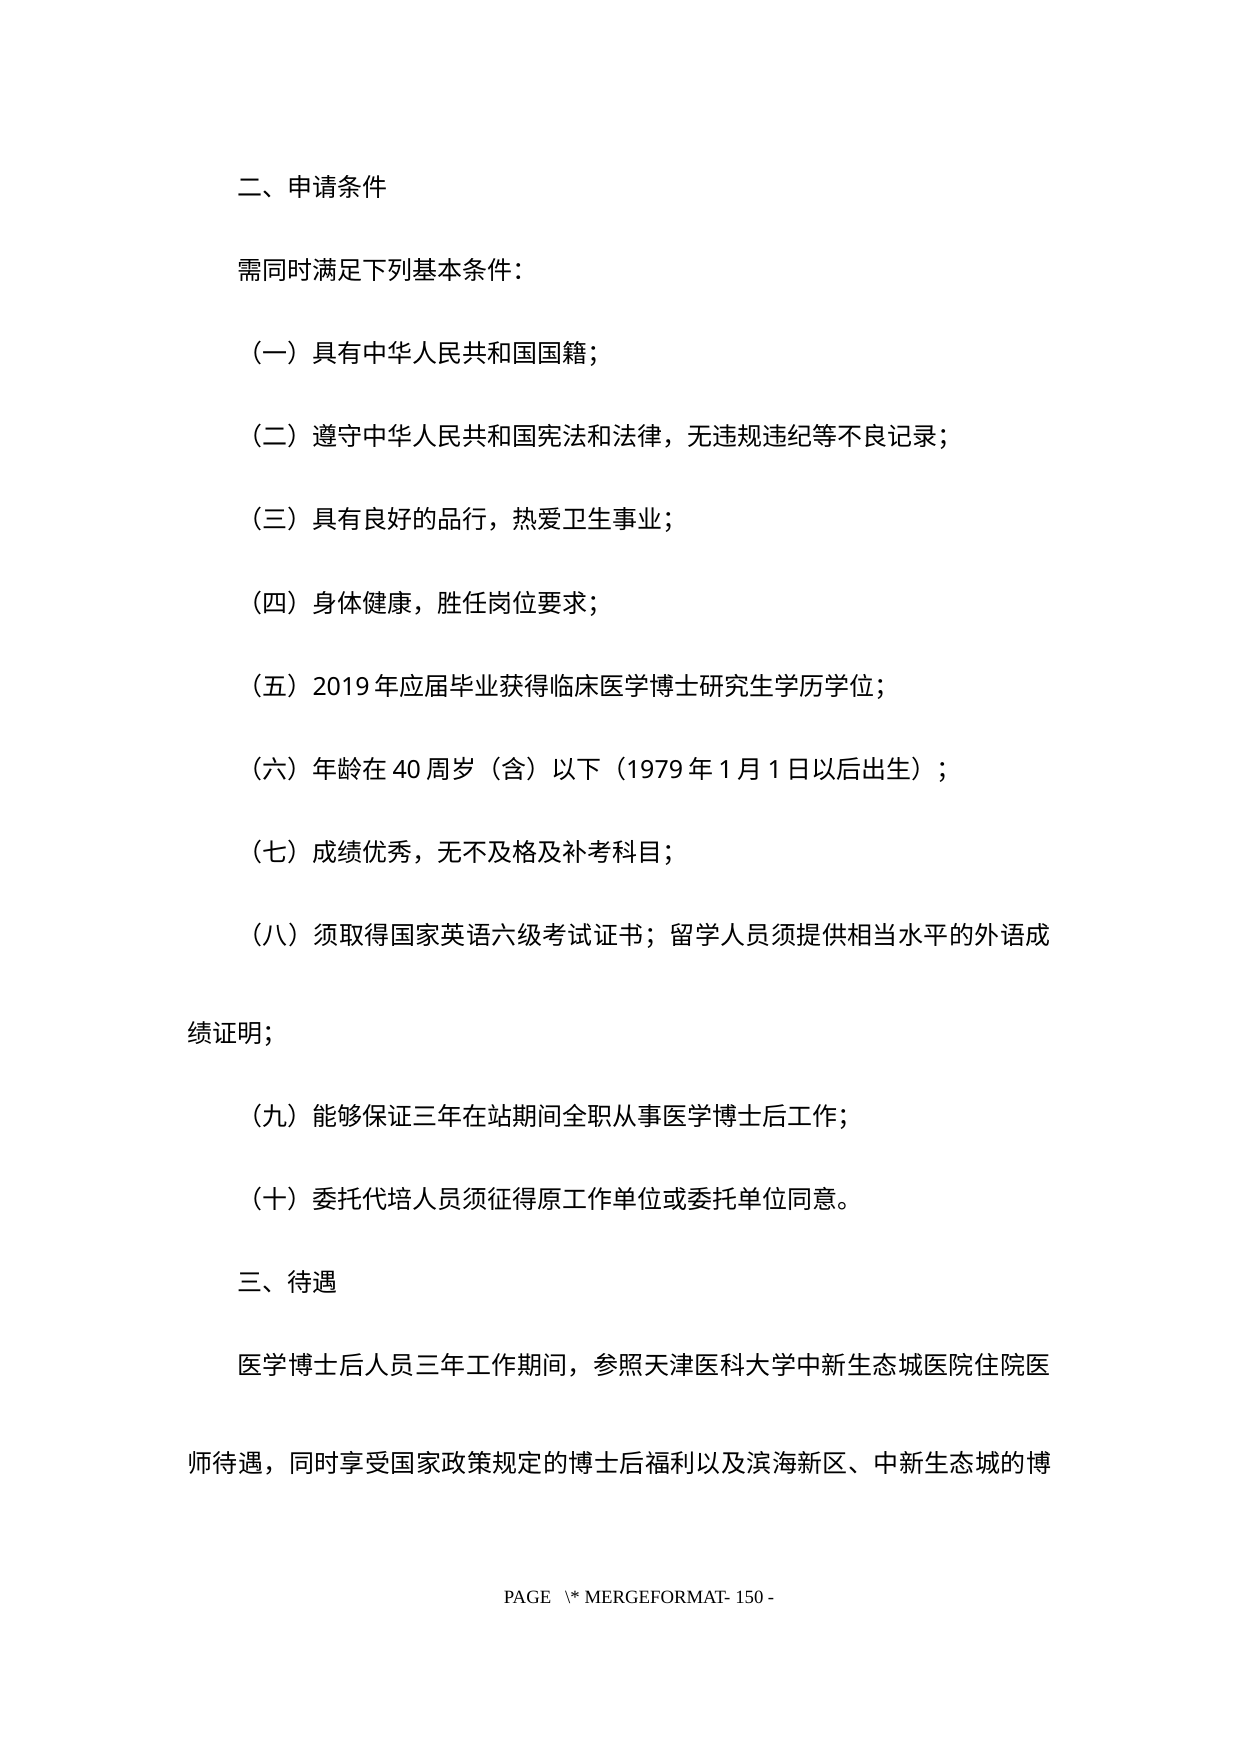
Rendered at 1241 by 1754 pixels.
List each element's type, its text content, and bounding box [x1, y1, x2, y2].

text 二、申请条件 [187, 153, 1053, 218]
text （八）须取得国家英语六级考试证书；留学人员须提供相当水平的外语成绩证明； [187, 901, 1053, 1064]
text （三）具有良好的品行，热爱卫生事业； [187, 486, 1053, 551]
text （五）2019年应届毕业获得临床医学博士研究生学历学位； [187, 652, 1053, 717]
text （九）能够保证三年在站期间全职从事医学博士后工作； [187, 1082, 1053, 1147]
text （十）委托代培人员须征得原工作单位或委托单位同意。 [187, 1165, 1053, 1230]
text （六）年龄在40周岁（含）以下（1979年1月1日以后出生）； [187, 735, 1053, 800]
text 三、待遇 [187, 1248, 1053, 1313]
text （二）遵守中华人民共和国宪法和法律，无违规违纪等不良记录； [187, 402, 1053, 467]
text （一）具有中华人民共和国国籍； [187, 319, 1053, 384]
text （七）成绩优秀，无不及格及补考科目； [187, 818, 1053, 883]
text 需同时满足下列基本条件： [187, 236, 1053, 301]
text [187, 1331, 1053, 1494]
text （四）身体健康，胜任岗位要求； [187, 569, 1053, 634]
